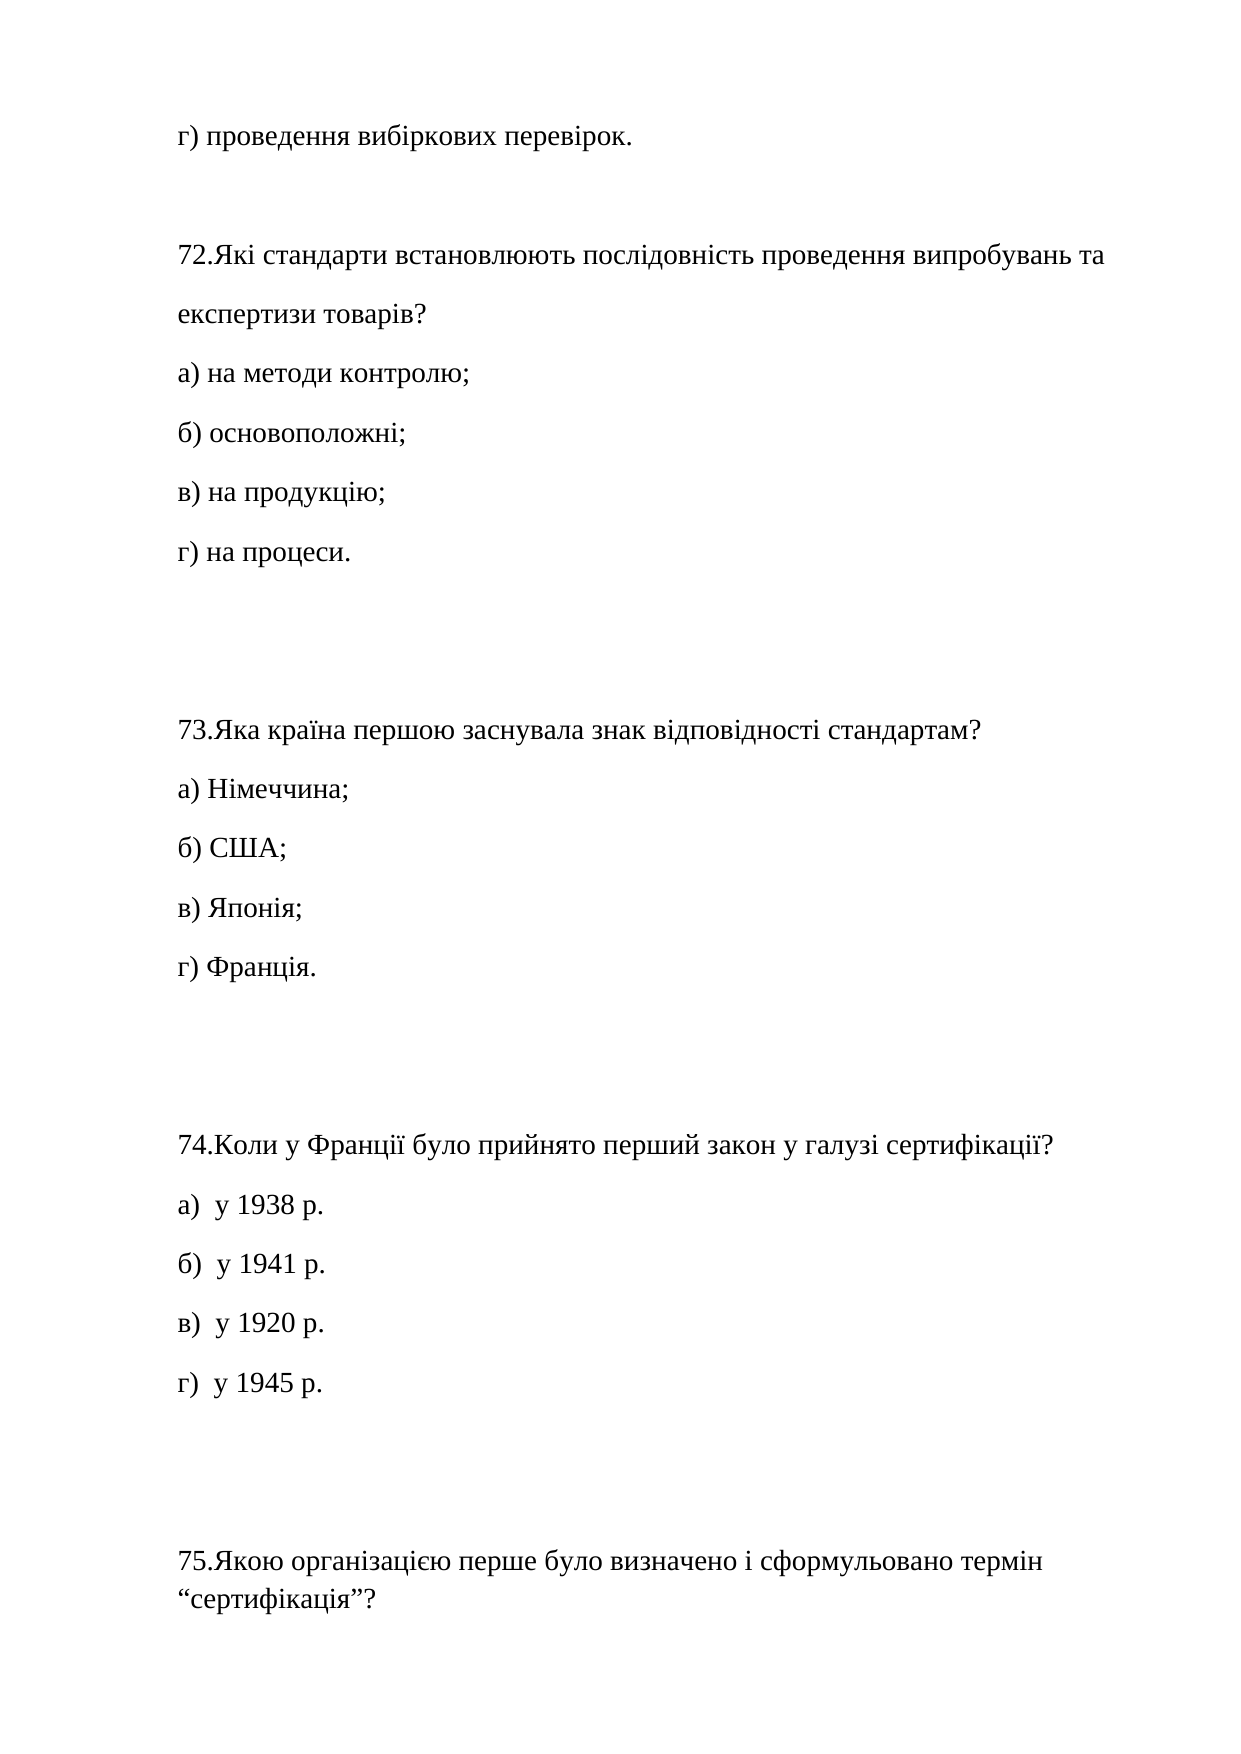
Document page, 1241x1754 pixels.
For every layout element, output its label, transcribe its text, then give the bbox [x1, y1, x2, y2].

text 75.Якою організацією перше було визначено і сформульовано термін “сертифікація”? [177, 1543, 1152, 1615]
text в) на продукцію; [177, 474, 1152, 508]
text 72.Які стандарти встановлюють послідовність проведення випробувань та [177, 237, 1152, 270]
text б) основоположні; [177, 415, 1152, 448]
text а) Німеччина; [177, 771, 1152, 805]
text 74.Коли у Франції було прийнято перший закон у галузі сертифікації? [177, 1127, 1152, 1161]
text б) у 1941 р. [177, 1246, 1152, 1280]
text б) США; [177, 831, 1152, 864]
text 73.Яка країна першою заснувала знак відповідності стандартам? [177, 712, 1152, 745]
text г) на процеси. [177, 534, 1152, 567]
text в) у 1920 р. [177, 1306, 1152, 1339]
text в) Японія; [177, 890, 1152, 923]
text г) проведення вибіркових перевірок. [177, 118, 1152, 152]
text а) на методи контролю; [177, 356, 1152, 389]
text а) у 1938 р. [177, 1187, 1152, 1220]
text г) Франція. [177, 949, 1152, 983]
text експертизи товарів? [177, 296, 1152, 330]
text г) у 1945 р. [177, 1365, 1152, 1398]
